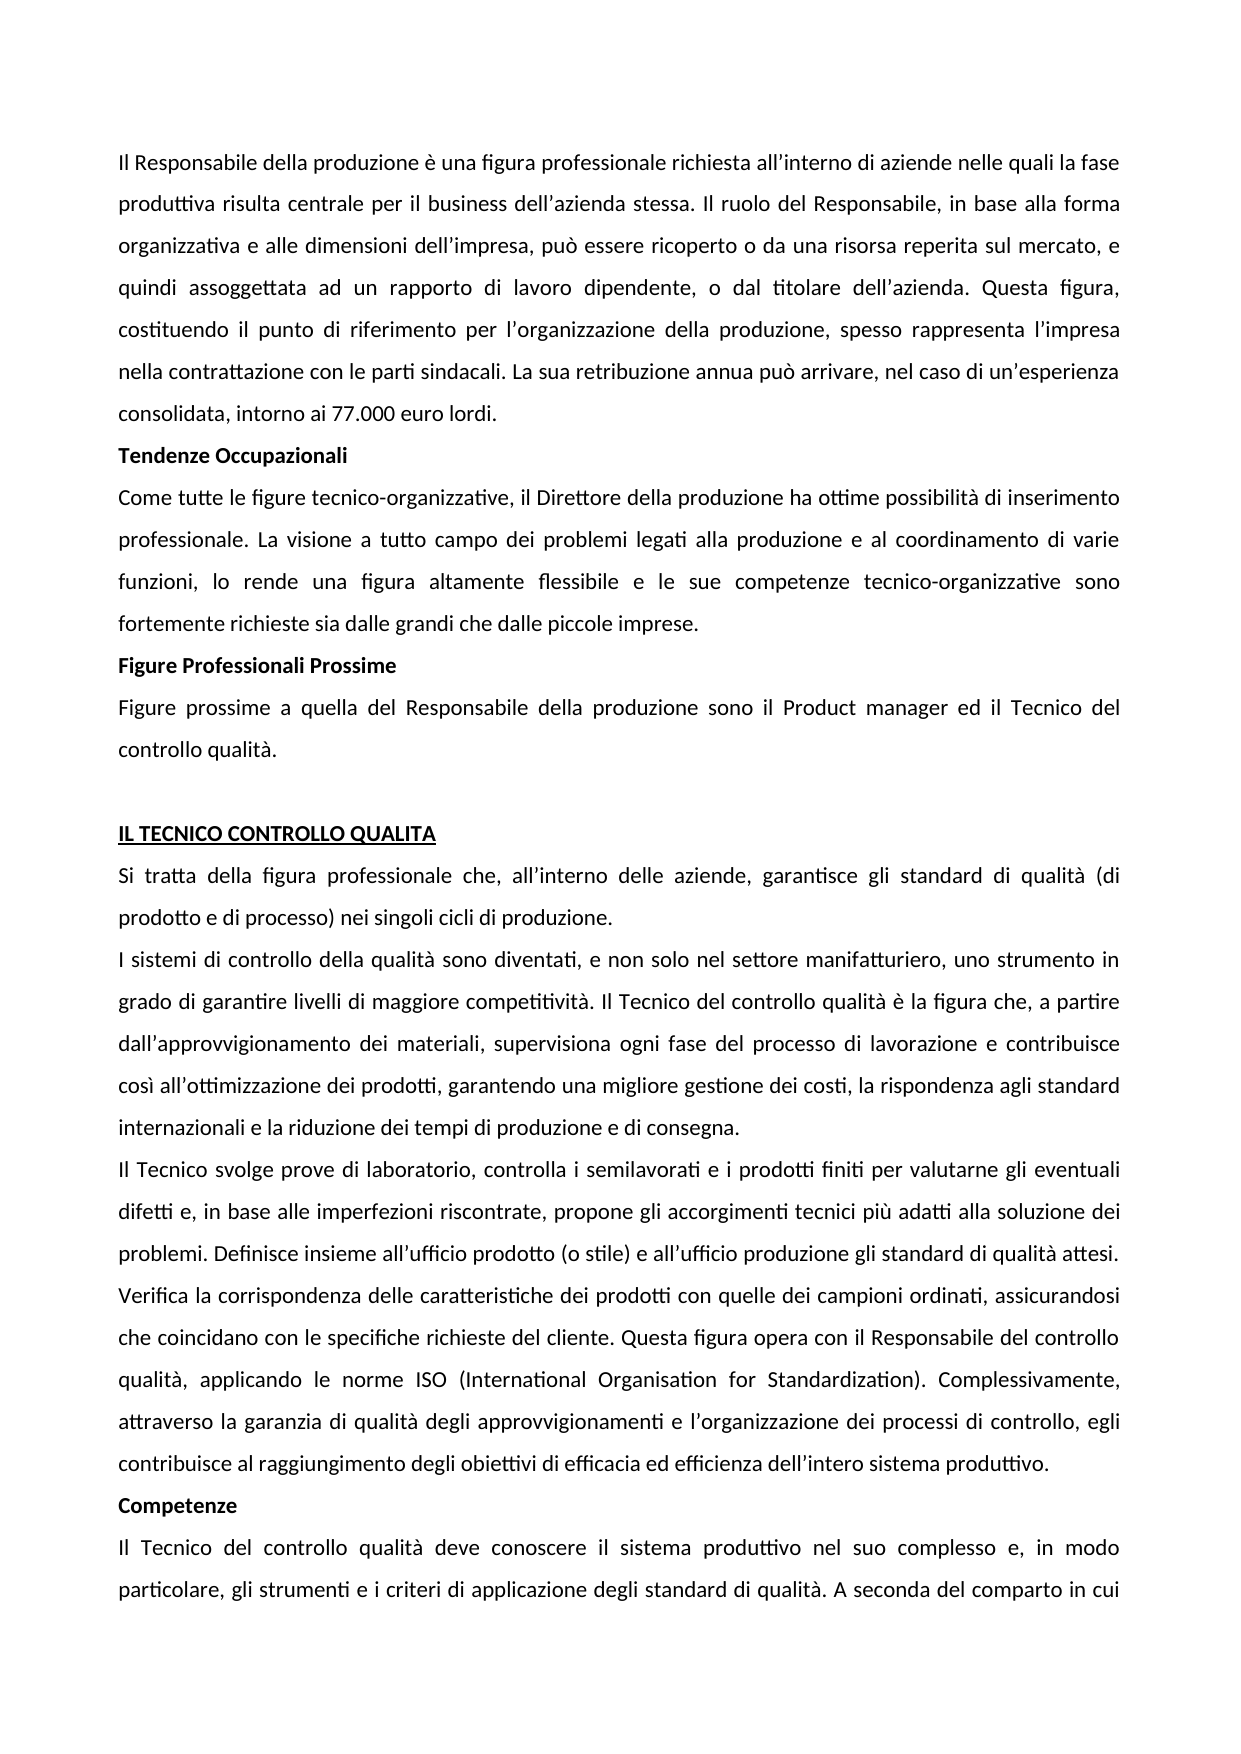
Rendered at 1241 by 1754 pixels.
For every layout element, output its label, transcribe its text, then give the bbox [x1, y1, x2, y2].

text I sistemi di controllo della qualità sono diventati, e non solo nel settore manifatturiero, uno strumento in grado di garantire livelli di maggiore competitività. Il Tecnico del controllo qualità è la figura che, a partire dall’approvvigionamento dei materiali, supervisiona ogni fase del processo di lavorazione e contribuisce così all’ottimizzazione dei prodotti, garantendo una migliore gestione dei costi, la rispondenza agli standard internazionali e la riduzione dei tempi di produzione e di consegna. [118, 945, 1122, 1141]
text Il Tecnico svolge prove di laboratorio, controlla i semilavorati e i prodotti finiti per valutarne gli eventuali difetti e, in base alle imperfezioni riscontrate, propone gli accorgimenti tecnici più adatti alla soluzione dei problemi. Definisce insieme all’ufficio prodotto (o stile) e all’ufficio produzione gli standard di qualità attesi. Verifica la corrispondenza delle caratteristiche dei prodotti con quelle dei campioni ordinati, assicurandosi che coincidano con le specifiche richieste del cliente. Questa figura opera con il Responsabile del controllo qualità, applicando le norme ISO (International Organisation for Standardization). Complessivamente, attraverso la garanzia di qualità degli approvvigionamenti e l’organizzazione dei processi di controllo, egli contribuisce al raggiungimento degli obiettivi di efficacia ed efficienza dell’intero sistema produttivo. [118, 1155, 1122, 1477]
text IL TECNICO CONTROLLO QUALITA [118, 819, 1122, 847]
text Figure Professionali Prossime [118, 651, 1122, 679]
text Tendenze Occupazionali [118, 441, 1122, 469]
text Come tutte le figure tecnico-organizzative, il Direttore della produzione ha ottime possibilità di inserimento professionale. La visione a tutto campo dei problemi legati alla produzione e al coordinamento di varie funzioni, lo rende una figura altamente flessibile e le sue competenze tecnico-organizzative sono fortemente richieste sia dalle grandi che dalle piccole imprese. [118, 483, 1122, 637]
text Il Responsabile della produzione è una figura professionale richiesta all’interno di aziende nelle quali la fase produttiva risulta centrale per il business dell’azienda stessa. Il ruolo del Responsabile, in base alla forma organizzativa e alle dimensioni dell’impresa, può essere ricoperto o da una risorsa reperita sul mercato, e quindi assoggettata ad un rapporto di lavoro dipendente, o dal titolare dell’azienda. Questa figura, costituendo il punto di riferimento per l’organizzazione della produzione, spesso rappresenta l’impresa nella contrattazione con le parti sindacali. La sua retribuzione annua può arrivare, nel caso di un’esperienza consolidata, intorno ai 77.000 euro lordi. [118, 148, 1122, 427]
text Si tratta della figura professionale che, all’interno delle aziende, garantisce gli standard di qualità (di prodotto e di processo) nei singoli cicli di produzione. [118, 861, 1122, 931]
text Competenze [118, 1491, 1122, 1519]
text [118, 1533, 1122, 1603]
text Figure prossime a quella del Responsabile della produzione sono il Product manager ed il Tecnico del controllo qualità. [118, 693, 1122, 763]
